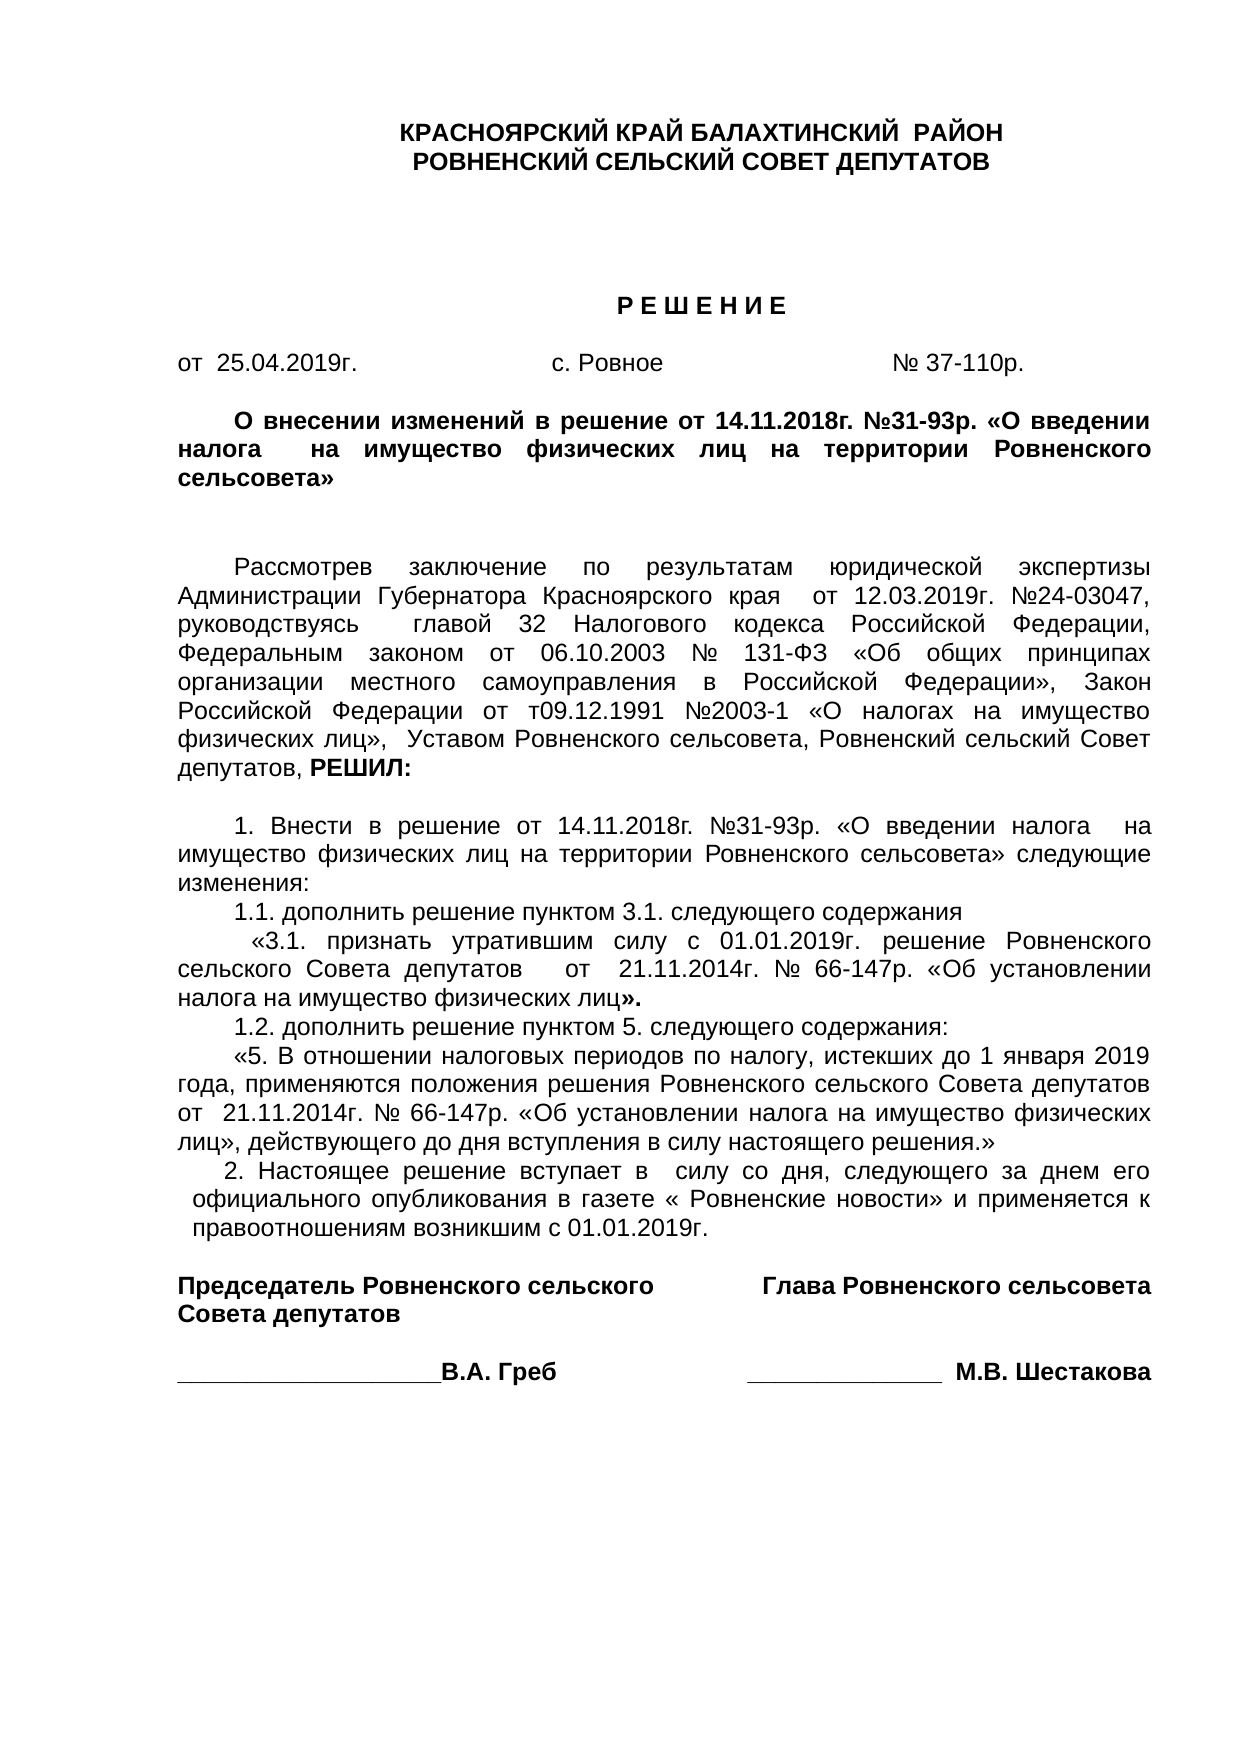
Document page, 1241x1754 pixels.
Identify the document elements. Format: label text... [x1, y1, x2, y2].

text от 25.04.2019г. с. Ровное № 37-110р. [177, 348, 1152, 377]
subtitle О внесении изменений в решение от 14.11.2018г. №31-93р. «О введении налога на имущество физических лиц на территории Ровненского сельсовета» [177, 406, 1152, 492]
text КРАСНОЯРСКИЙ КРАЙ БАЛАХТИНСКИЙ РАЙОН [251, 118, 1152, 147]
subtitle 1. Внести в решение от 14.11.2018г. №31-93р. «О введении налога на имущество физических лиц на территории Ровненского сельсовета» следующие изменения: [177, 811, 1152, 897]
text 2. Настоящее решение вступает в силу со дня, следующего за днем его официального опубликования в газете « Ровненские новости» и применяется к правоотношениям возникшим с 01.01.2019г. [192, 1156, 1152, 1242]
table_header Председатель Ровненского сельского Совета депутатов ___________________В.А. Греб [166, 1271, 698, 1386]
text РОВНЕНСКИЙ СЕЛЬСКИЙ СОВЕТ ДЕПУТАТОВ [251, 147, 1152, 176]
table_header Глава Ровненского сельсовета ______________ М.В. Шестакова [698, 1271, 1163, 1386]
text 1.1. дополнить решение пунктом 3.1. следующего содержания [177, 897, 1152, 926]
text Р Е Ш Е Н И Е [251, 291, 1152, 319]
text 1.2. дополнить решение пунктом 5. следующего содержания: [177, 1012, 1152, 1041]
text «5. В отношении налоговых периодов по налогу, истекших до 1 января 2019 года, применяются положения решения Ровненского сельского Совета депутатов от 21.11.2014г. № 66-147р. «Об установлении налога на имущество физических лиц», действующего до дня вступления в силу настоящего решения.» [177, 1041, 1152, 1156]
text «3.1. признать утратившим силу с 01.01.2019г. решение Ровненского сельского Совета депутатов от 21.11.2014г. № 66-147р. «Об установлении налога на имущество физических лиц». [177, 926, 1152, 1012]
text Рассмотрев заключение по результатам юридической экспертизы Администрации Губернатора Красноярского края от 12.03.2019г. №24-03047, руководствуясь главой 32 Налогового кодекса Российской Федерации, Федеральным законом от 06.10.2003 № 131-ФЗ «Об общих принципах организации местного самоуправления в Российской Федерации», Закон Российской Федерации от т09.12.1991 №2003-1 «О налогах на имущество физических лиц», Уставом Ровненского сельсовета, Ровненский сельский Совет депутатов, РЕШИЛ: [177, 552, 1152, 782]
